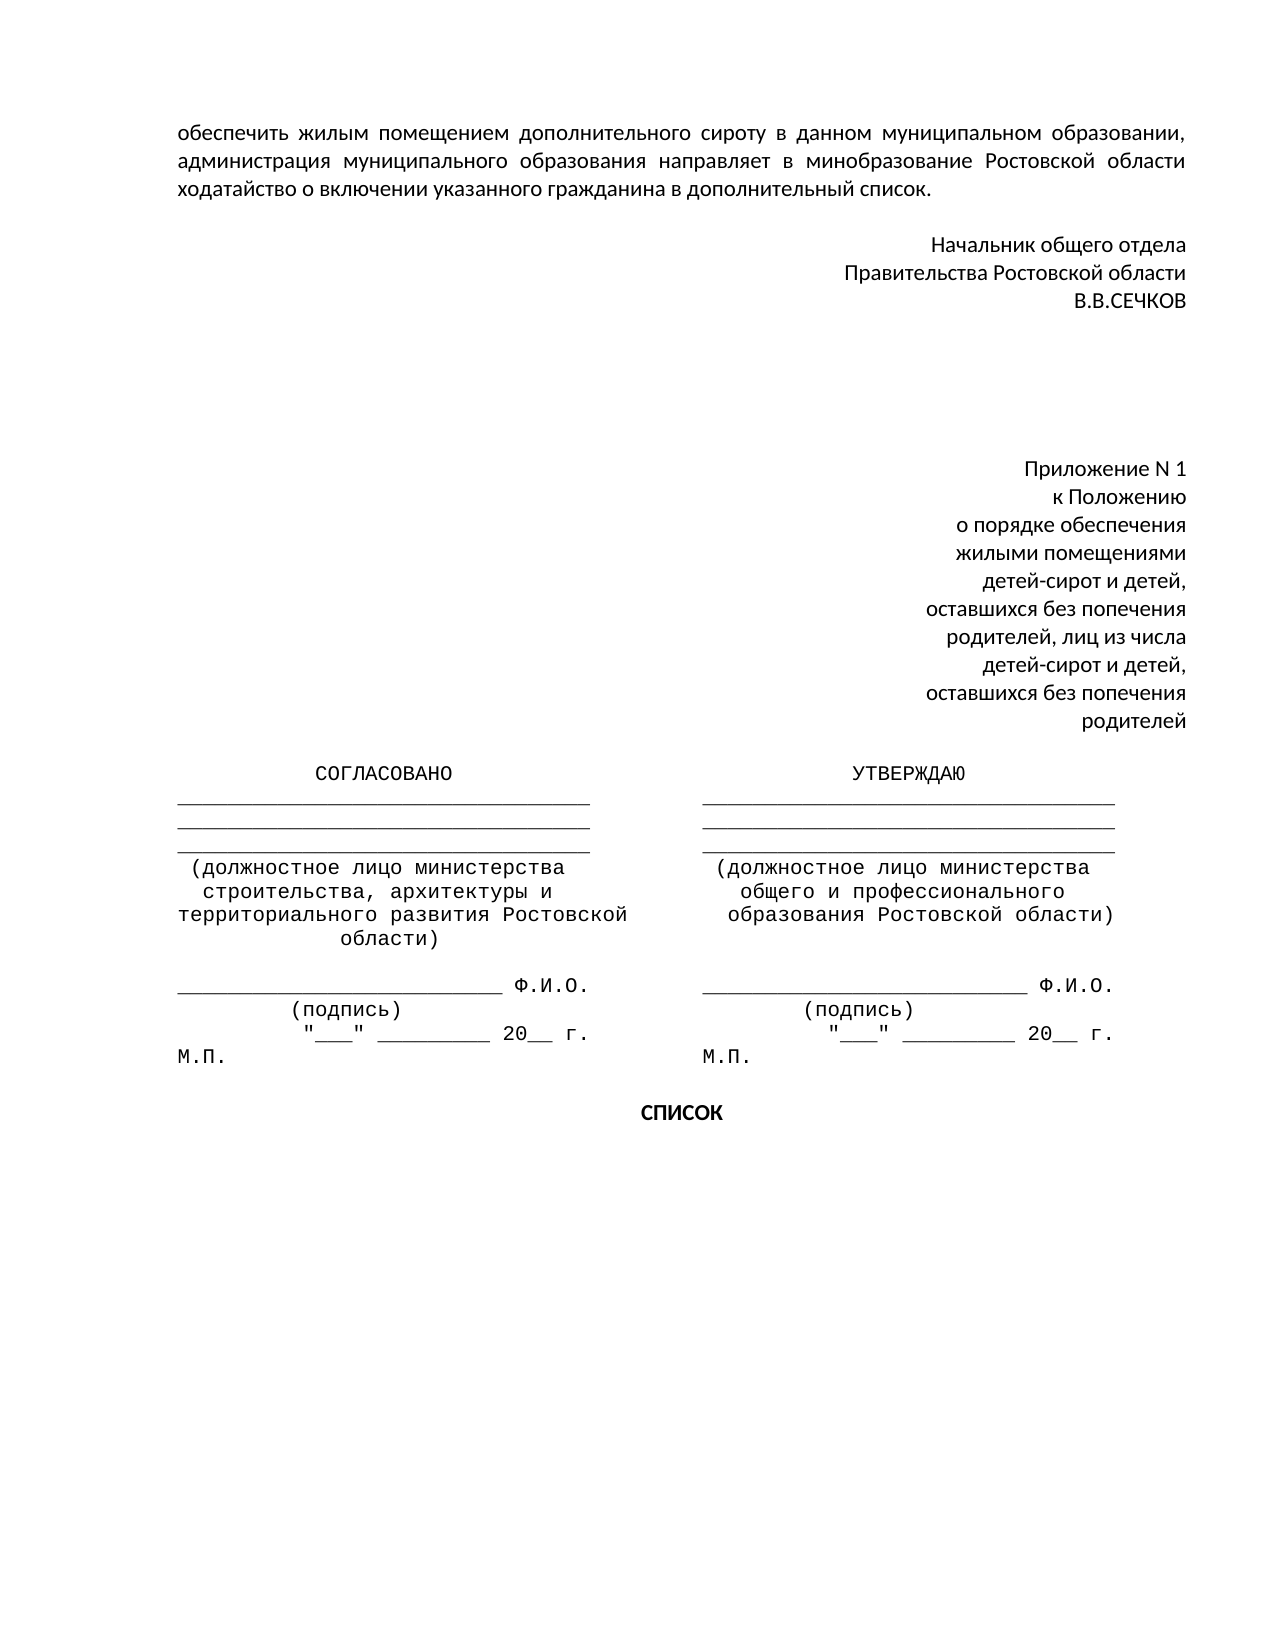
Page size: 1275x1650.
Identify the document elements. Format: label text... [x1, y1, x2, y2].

text оставшихся без попечения [177, 678, 1186, 707]
text (должностное лицо министерства (должностное лицо министерства [177, 857, 1186, 881]
text области) [177, 928, 1186, 952]
text СОГЛАСОВАНО УТВЕРЖДАЮ [177, 763, 1186, 786]
text _________________________________ _________________________________ [177, 810, 1186, 833]
text о порядке обеспечения [177, 510, 1186, 538]
text оставшихся без попечения [177, 594, 1186, 622]
text жилыми помещениями [177, 538, 1186, 566]
text М.П. М.П. [177, 1046, 1186, 1070]
text к Положению [177, 482, 1186, 510]
text В.В.СЕЧКОВ [177, 286, 1186, 314]
text СПИСОК [177, 1098, 1186, 1126]
text "___" _________ 20__ г. "___" _________ 20__ г. [177, 1023, 1186, 1046]
text (подпись) (подпись) [177, 999, 1186, 1023]
text __________________________ Ф.И.О. __________________________ Ф.И.О. [177, 975, 1186, 999]
text Приложение N 1 [177, 454, 1186, 482]
text строительства, архитектуры и общего и профессионального [177, 881, 1186, 904]
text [177, 118, 1186, 202]
text родителей [177, 707, 1186, 734]
text _________________________________ _________________________________ [177, 833, 1186, 857]
text территориального развития Ростовской образования Ростовской области) [177, 904, 1186, 928]
text родителей, лиц из числа [177, 622, 1186, 651]
text Начальник общего отдела [177, 230, 1186, 258]
text Правительства Ростовской области [177, 258, 1186, 286]
text _________________________________ _________________________________ [177, 786, 1186, 810]
text детей-сирот и детей, [177, 651, 1186, 678]
text детей-сирот и детей, [177, 566, 1186, 594]
